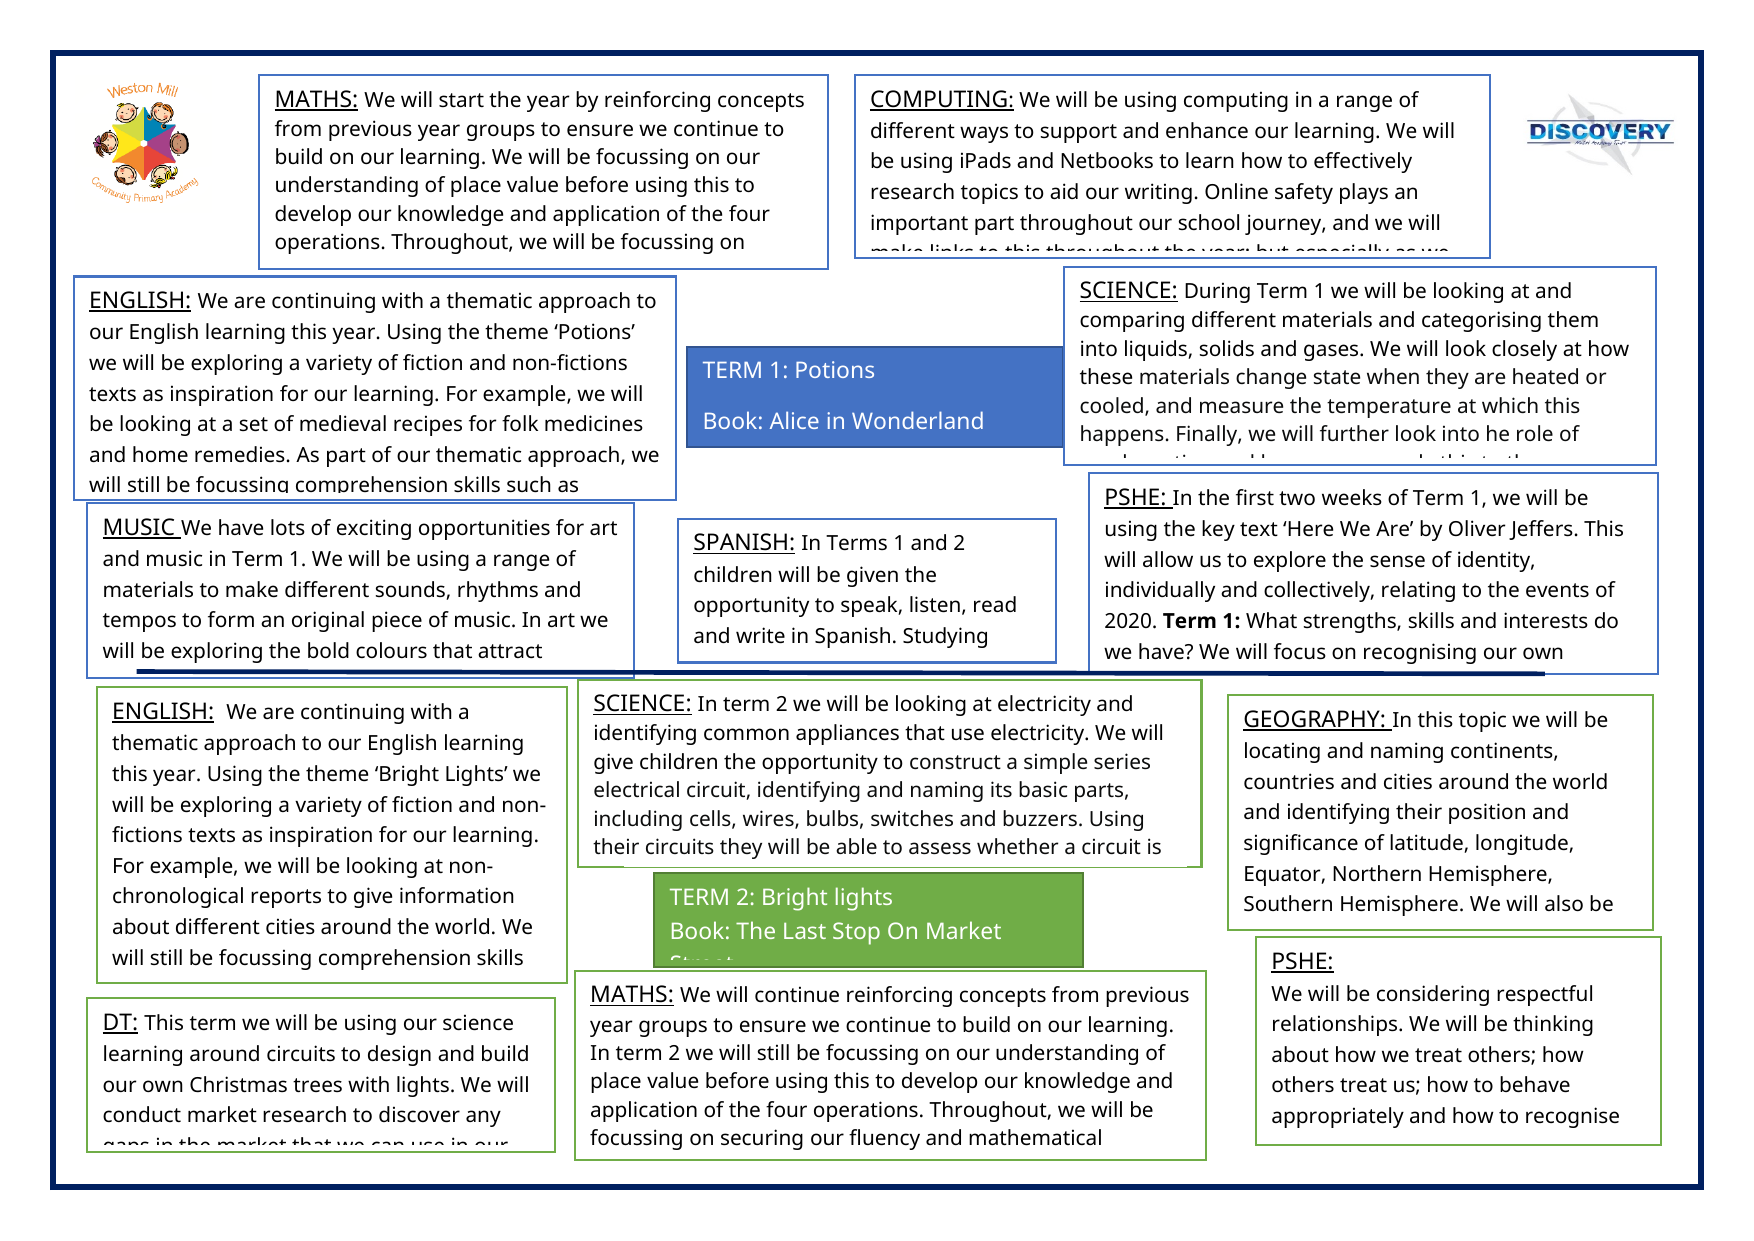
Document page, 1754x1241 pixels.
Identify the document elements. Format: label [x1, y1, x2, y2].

picture [75, 75, 213, 213]
picture [1501, 75, 1694, 194]
